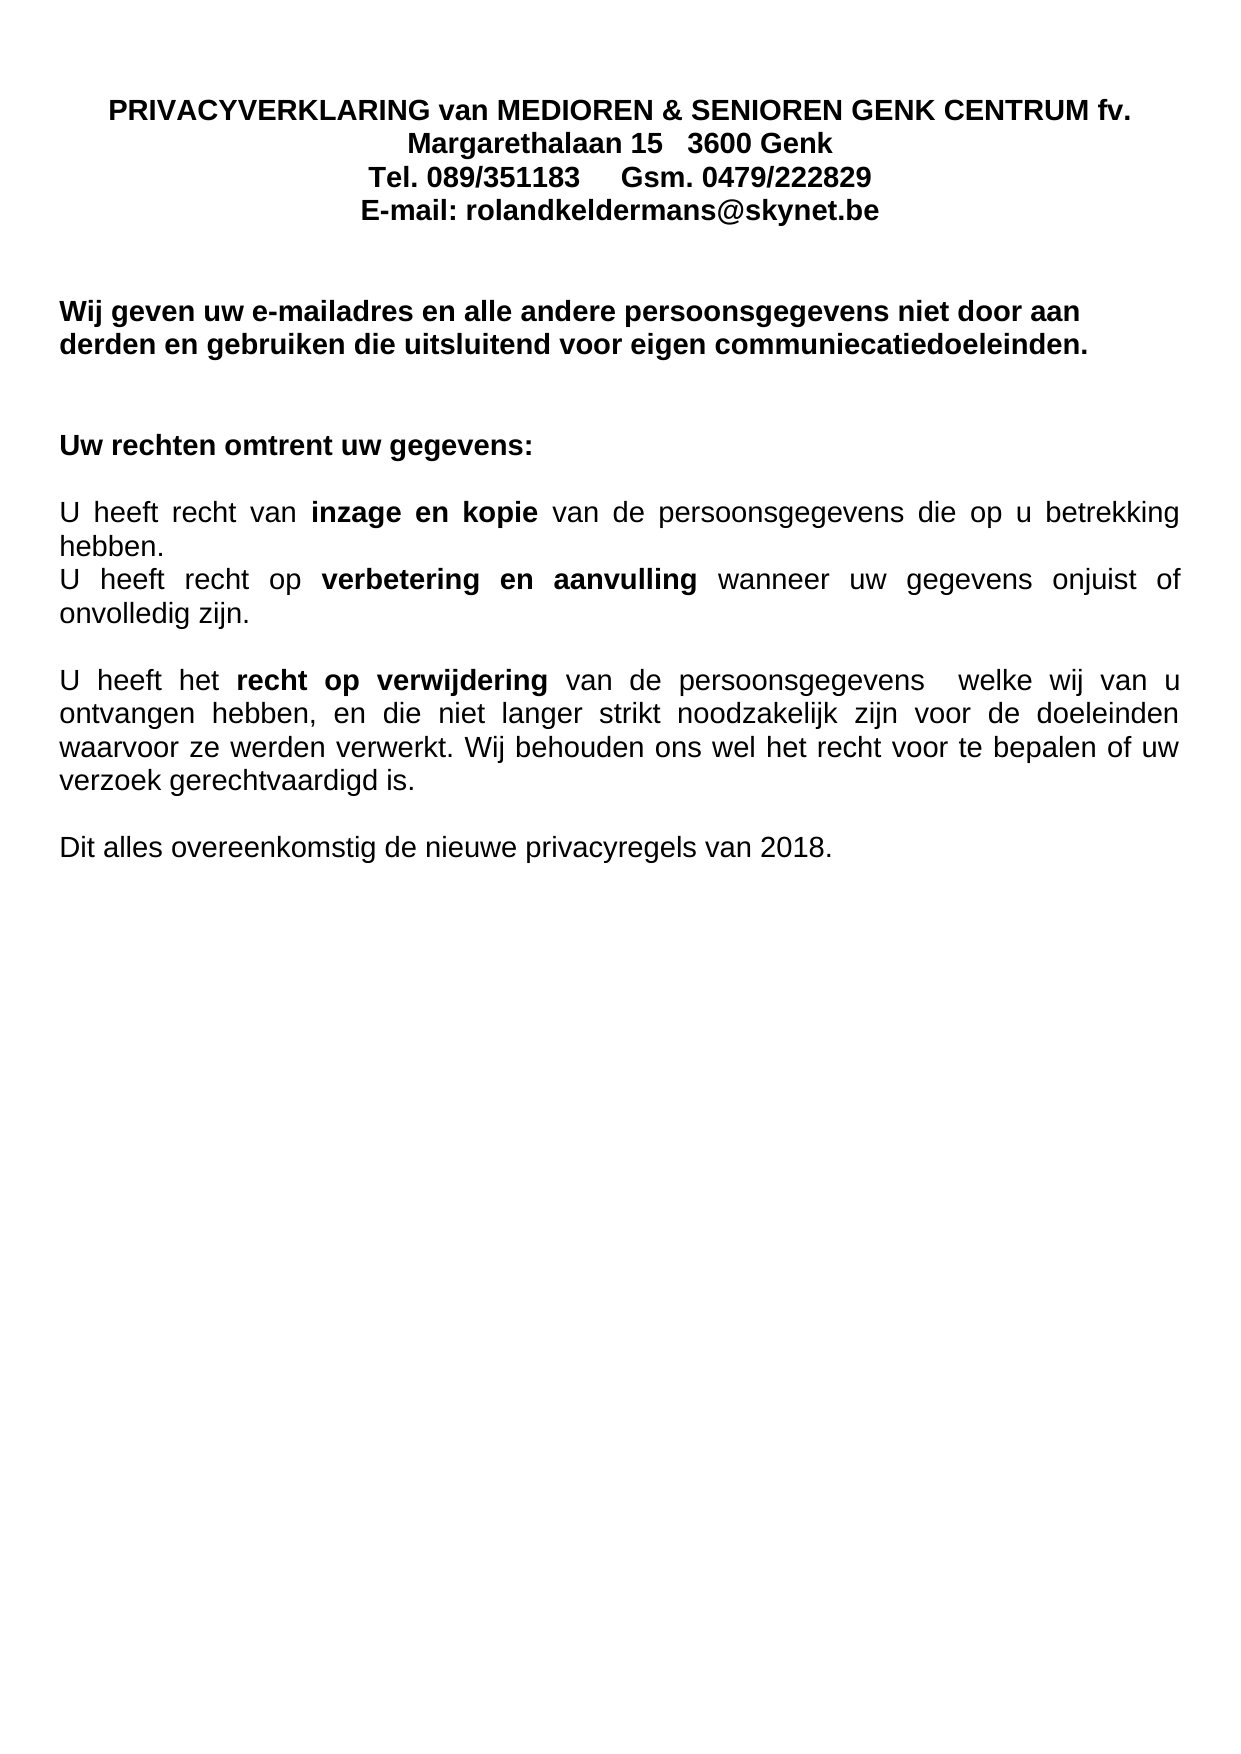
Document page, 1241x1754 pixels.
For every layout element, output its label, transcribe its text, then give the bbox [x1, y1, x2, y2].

text PRIVACYVERKLARING van MEDIOREN & SENIOREN GENK CENTRUM fv. [59, 93, 1181, 126]
text U heeft recht op verbetering en aanvulling wanneer uw gegevens onjuist of onvolledig zijn. [59, 562, 1181, 629]
text U heeft recht van inzage en kopie van de persoonsgegevens die op u betrekking hebben. [59, 462, 1181, 562]
text Tel. 089/351183 Gsm. 0479/222829 [59, 160, 1181, 193]
text Wij geven uw e-mailadres en alle andere persoonsgegevens niet door aan derden en gebruiken die uitsluitend voor eigen communiecatiedoeleinden. [59, 294, 1181, 361]
text Uw rechten omtrent uw gegevens: [59, 428, 1181, 462]
text Margarethalaan 15 3600 Genk [59, 126, 1181, 160]
text Dit alles overeenkomstig de nieuwe privacyregels van 2018. [59, 831, 1181, 864]
text U heeft het recht op verwijdering van de persoonsgegevens welke wij van u ontvangen hebben, en die niet langer strikt noodzakelijk zijn voor de doeleinden waarvoor ze werden verwerkt. Wij behouden ons wel het recht voor te bepalen of uw verzoek gerechtvaardigd is. [59, 663, 1181, 797]
text E-mail: rolandkeldermans@skynet.be [59, 193, 1181, 227]
